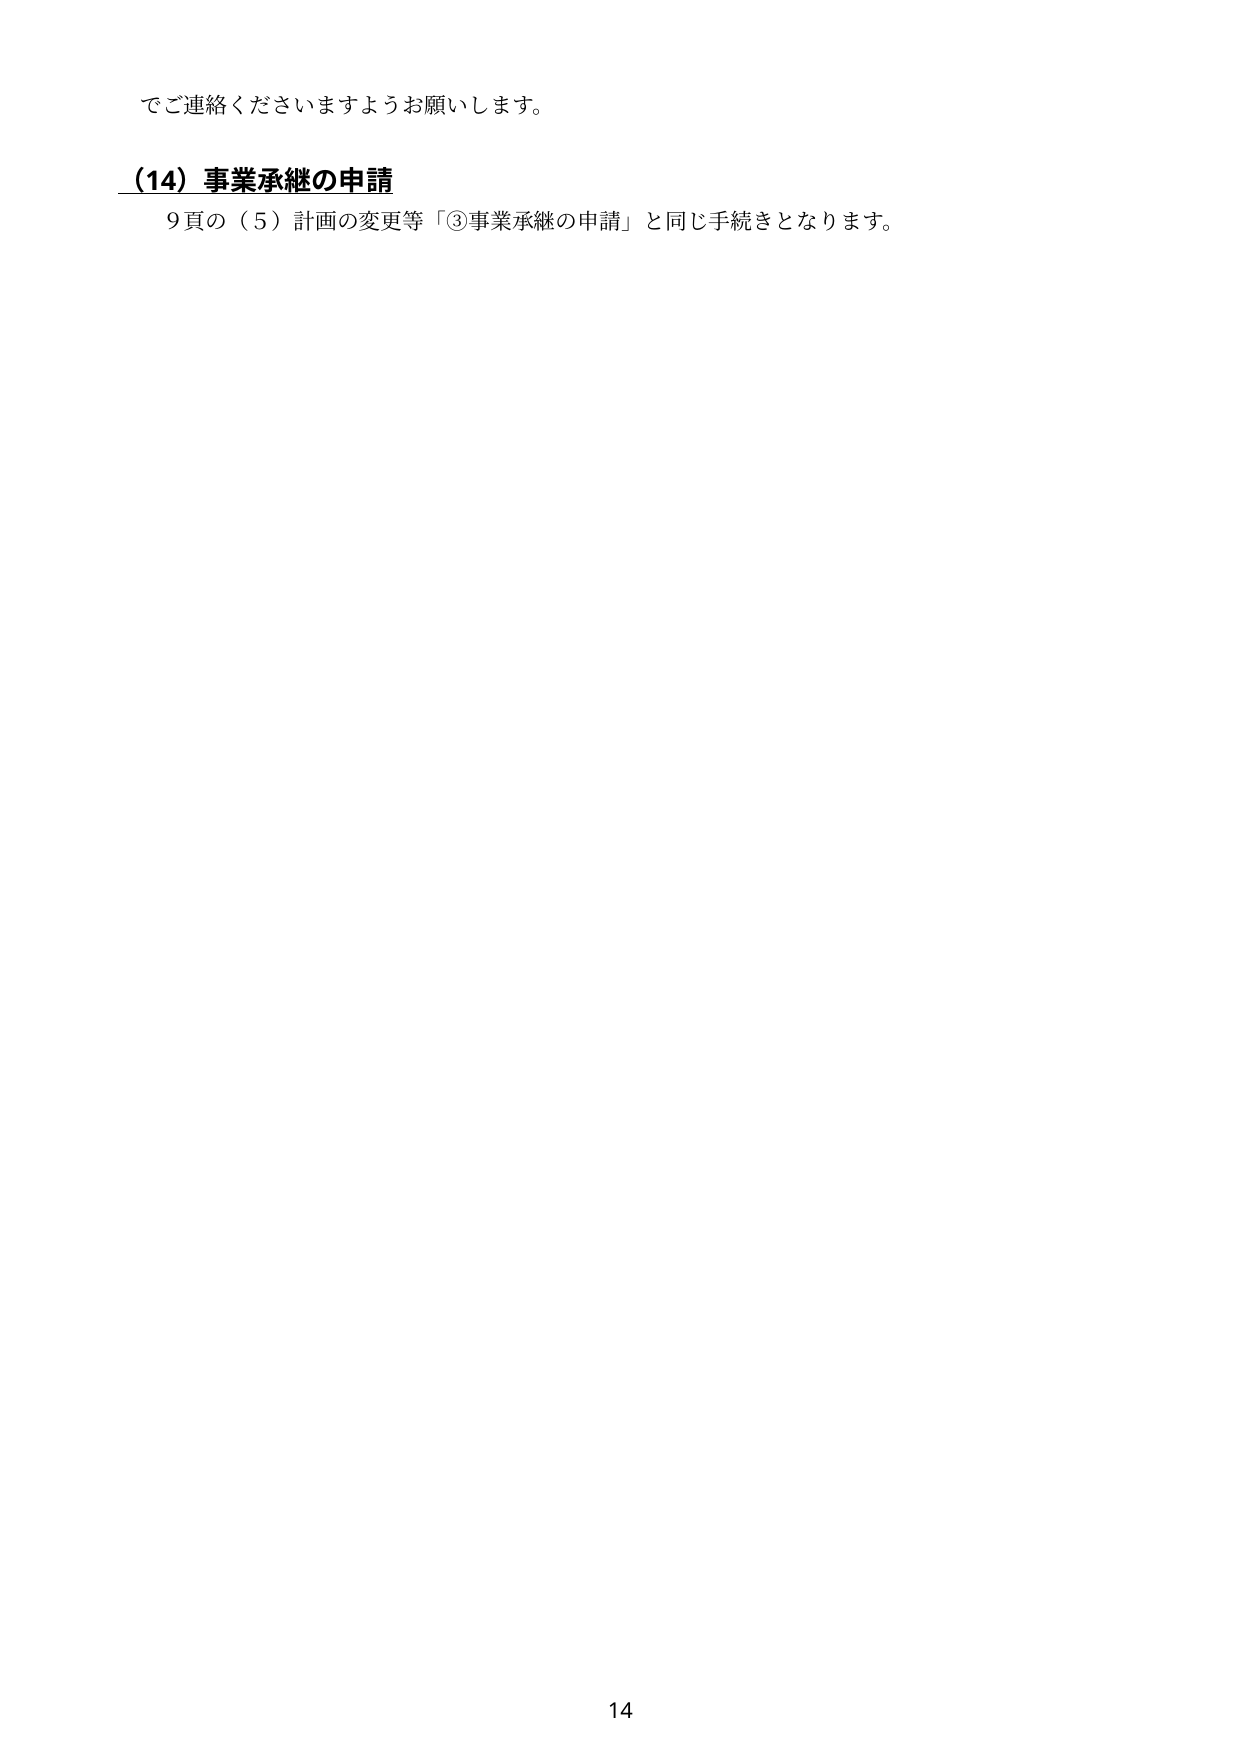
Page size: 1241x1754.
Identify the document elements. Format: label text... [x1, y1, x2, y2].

text ９頁の（５）計画の変更等「③事業承継の申請」と同じ手続きとなります。 [118, 204, 1122, 236]
text （14）事業承継の申請 [118, 159, 1122, 198]
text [118, 89, 1122, 120]
